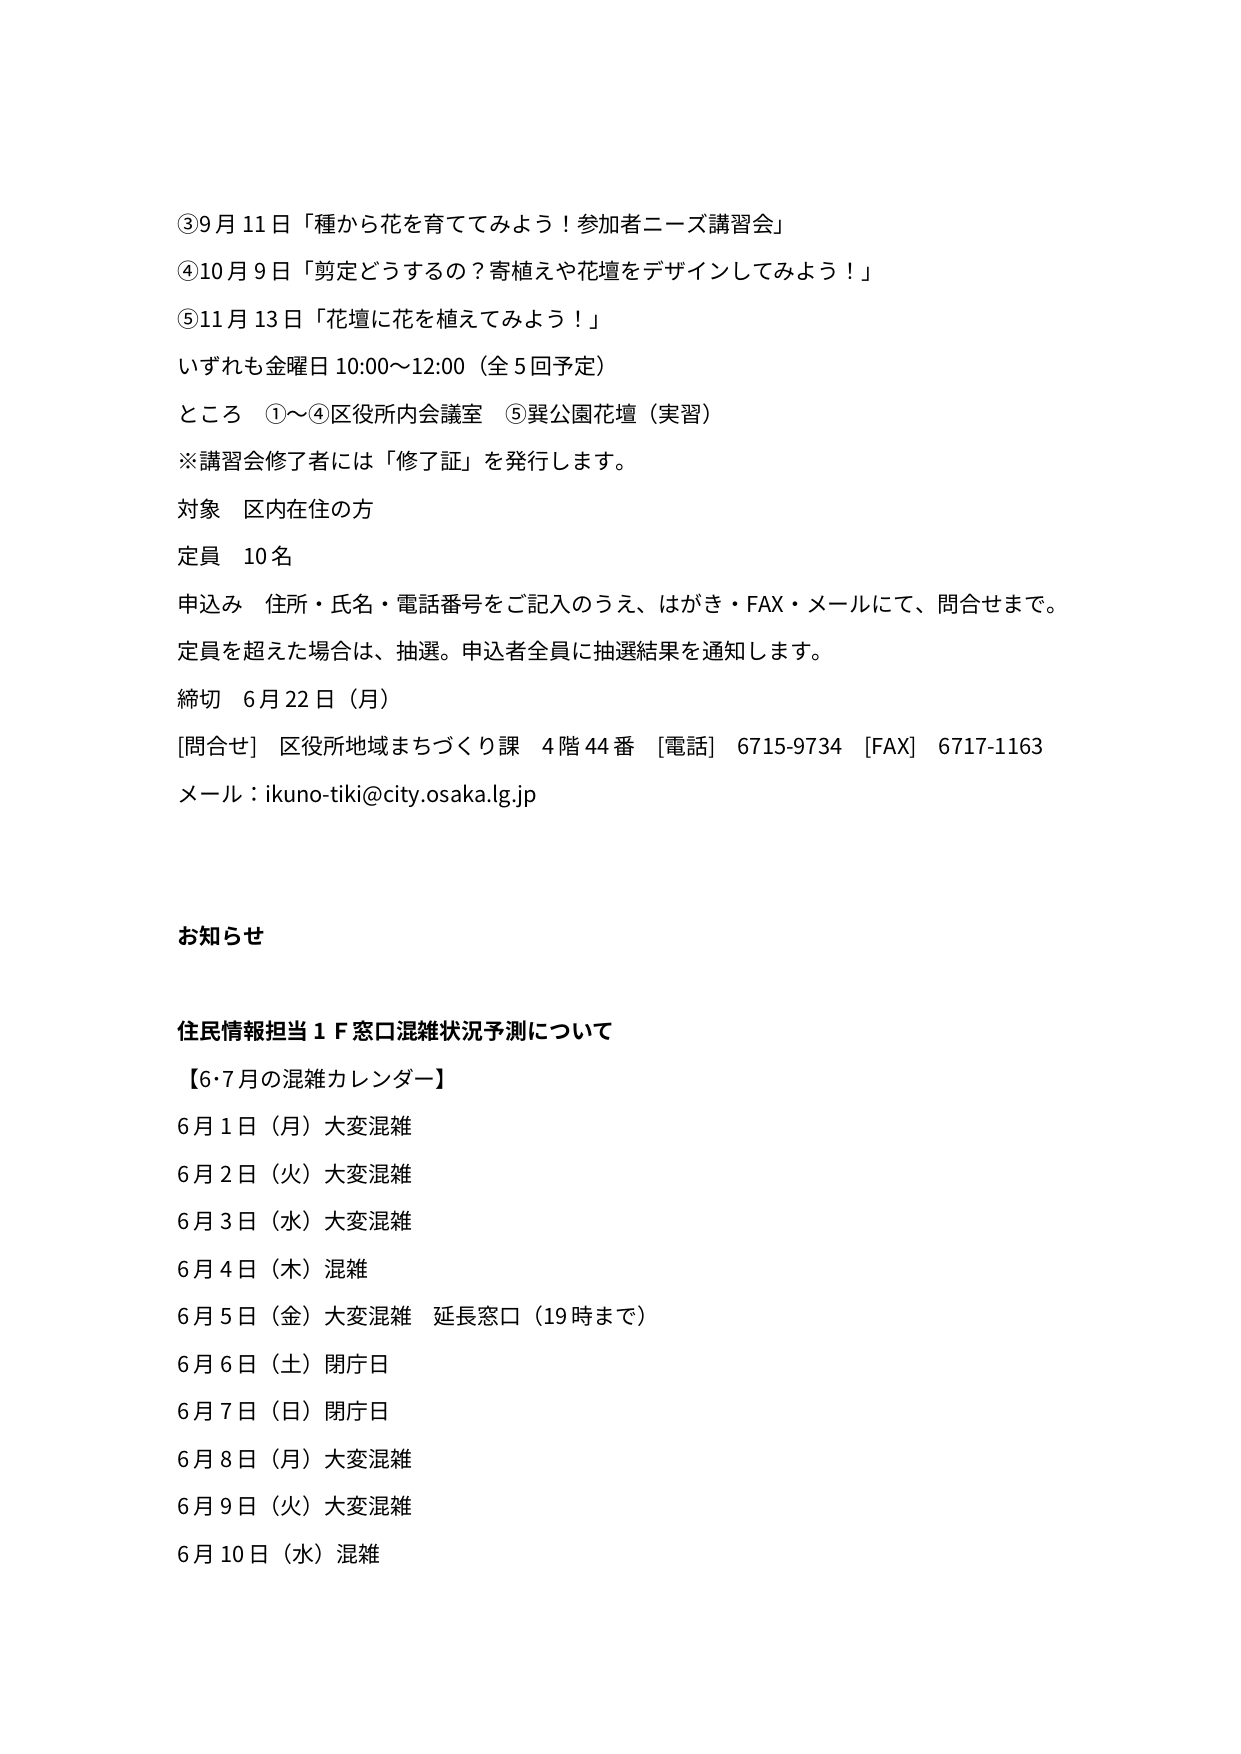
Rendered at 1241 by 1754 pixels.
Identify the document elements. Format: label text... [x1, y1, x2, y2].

text 6月1日（月）大変混雑 [177, 1109, 1063, 1141]
text いずれも金曜日10:00～12:00（全5回予定） [177, 349, 1063, 381]
text 申込み 住所・氏名・電話番号をご記入のうえ、はがき・FAX・メールにて、問合せまで。定員を超えた場合は、抽選。申込者全員に抽選結果を通知します。 [177, 587, 1063, 666]
text ところ ①～④区役所内会議室 ⑤巽公園花壇（実習） [177, 397, 1063, 428]
text 締切 6月22日（月） [177, 682, 1063, 713]
text 【6･7月の混雑カレンダー】 [177, 1062, 1063, 1093]
text 6月4日（木）混雑 [177, 1252, 1063, 1283]
text 6月7日（日）閉庁日 [177, 1394, 1063, 1426]
text 対象 区内在住の方 [177, 492, 1063, 523]
text 6月6日（土）閉庁日 [177, 1347, 1063, 1378]
text 6月9日（火）大変混雑 [177, 1489, 1063, 1521]
text ⑤11月13日「花壇に花を植えてみよう！」 [177, 302, 1063, 333]
text [問合せ] 区役所地域まちづくり課 4階44番 [電話] 6715-9734 [FAX] 6717-1163 [177, 729, 1063, 761]
text ③9月11日「種から花を育ててみよう！参加者ニーズ講習会」 [177, 207, 1063, 238]
text 住民情報担当1Ｆ窓口混雑状況予測について [177, 1014, 1063, 1046]
text メール：ikuno-tiki@city.osaka.lg.jp [177, 777, 1063, 808]
text 6月3日（水）大変混雑 [177, 1204, 1063, 1236]
text お知らせ [177, 919, 1063, 951]
text 6月8日（月）大変混雑 [177, 1442, 1063, 1473]
text ※講習会修了者には「修了証」を発行します。 [177, 444, 1063, 476]
text 6月2日（火）大変混雑 [177, 1157, 1063, 1188]
text 6月10日（水）混雑 [177, 1537, 1063, 1568]
text ④10月9日「剪定どうするの？寄植えや花壇をデザインしてみよう！」 [177, 254, 1063, 286]
text 定員 10名 [177, 539, 1063, 571]
text 6月5日（金）大変混雑 延長窓口（19時まで） [177, 1299, 1063, 1331]
